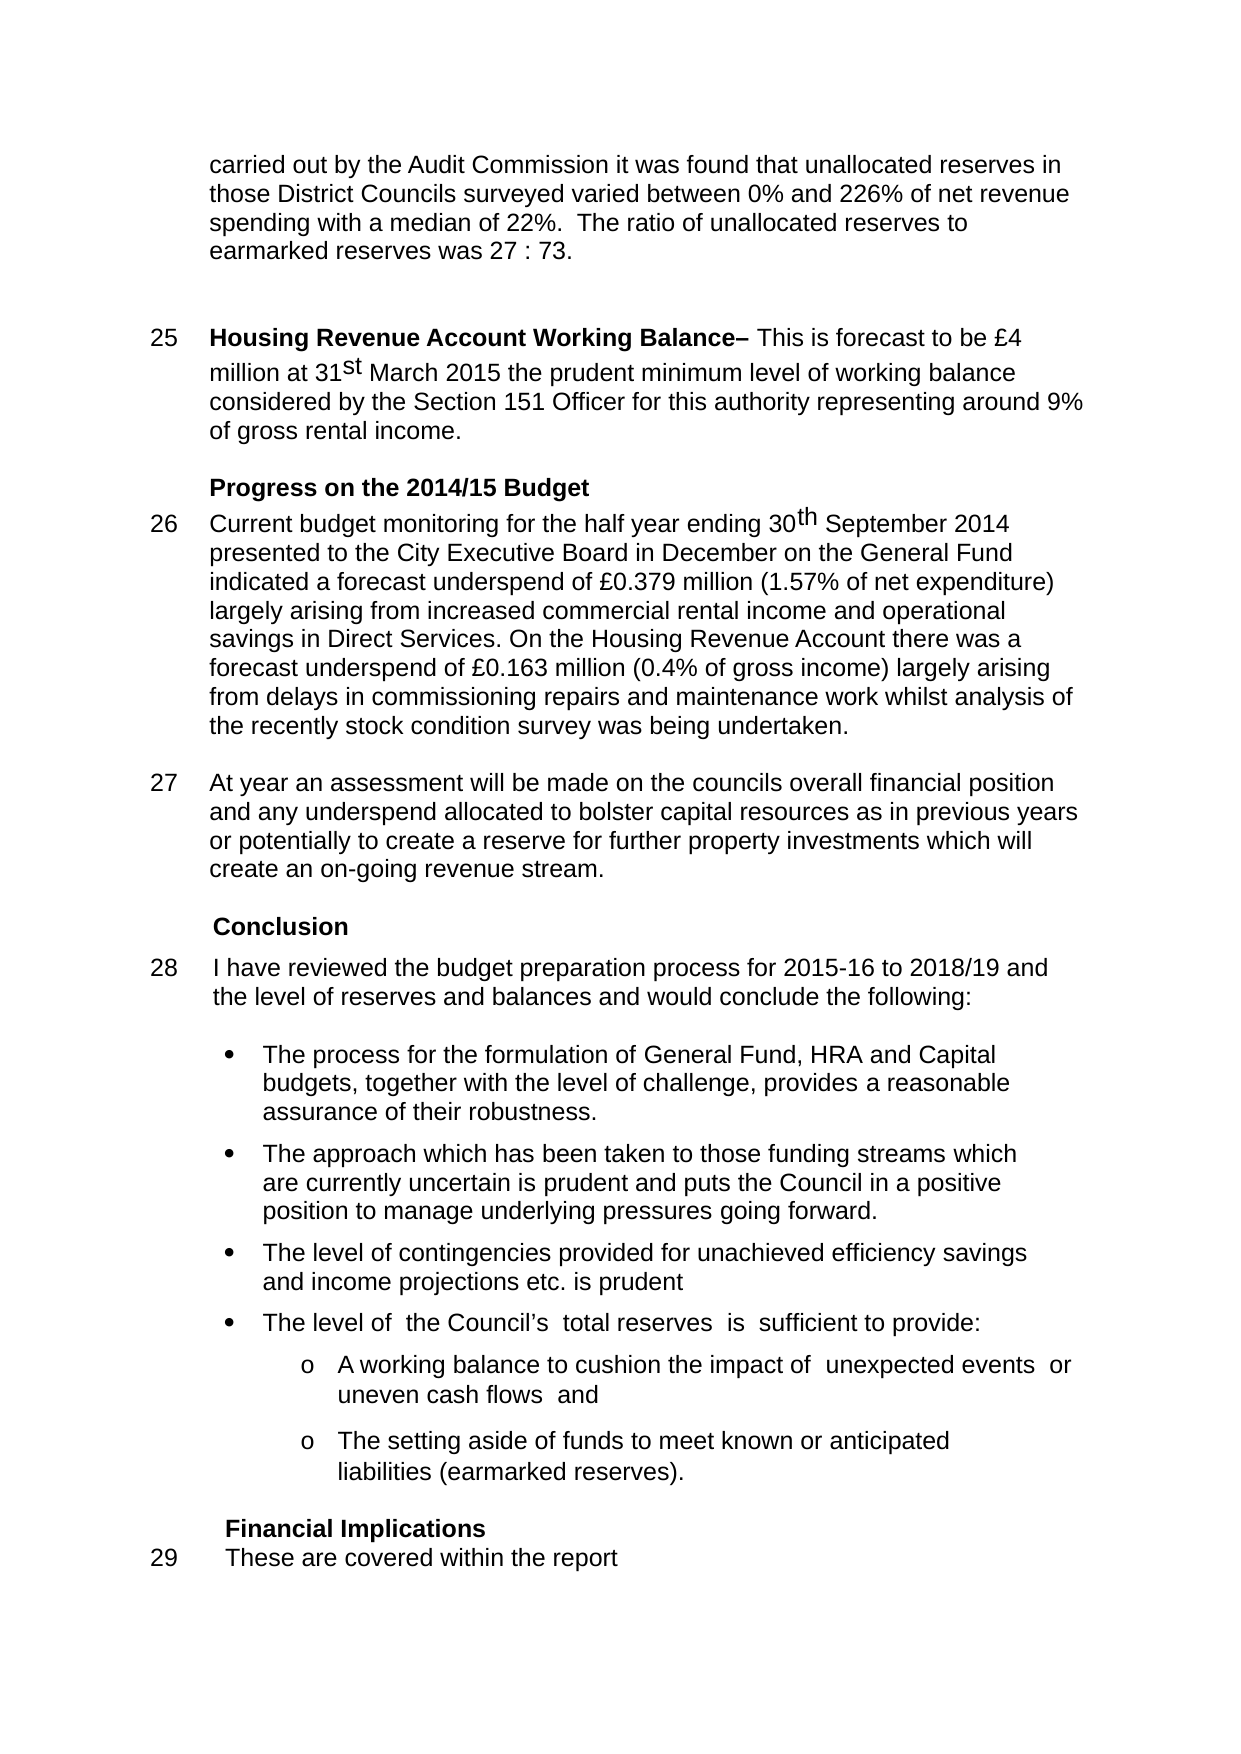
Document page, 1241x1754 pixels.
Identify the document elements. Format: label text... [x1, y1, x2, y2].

text 27 At year an assessment will be made on the councils overall financial position and any underspend allocated to bolster capital resources as in previous years or potentially to create a reserve for further property investments which will create an on-going revenue stream. [150, 768, 1090, 883]
list The approach which has been taken to those funding streams which are currently uncertain is prudent and puts the Council in a positive position to manage underlying pressures going forward. [225, 1139, 1054, 1225]
list The level of contingencies provided for unachieved efficiency savings and income projections etc. is prudent [225, 1238, 1054, 1295]
list A working balance to cushion the impact of unexpected events or uneven cash flows and [300, 1349, 1090, 1409]
text 28 I have reviewed the budget preparation process for 2015-16 to 2018/19 and the level of reserves and balances and would conclude the following: [150, 953, 1090, 1011]
text 29 These are covered within the report [150, 1543, 1090, 1572]
list The process for the formulation of General Fund, HRA and Capital budgets, together with the level of challenge, provides a reasonable assurance of their robustness. [225, 1039, 1054, 1126]
text 26 Current budget monitoring for the half year ending 30th September 2014 presented to the City Executive Board in December on the General Fund indicated a forecast underspend of £0.379 million (1.57% of net expenditure) largely arising from increased commercial rental income and operational savings in Direct Services. On the Housing Revenue Account there was a forecast underspend of £0.163 million (0.4% of gross income) largely arising from delays in commissioning repairs and maintenance work whilst analysis of the recently stock condition survey was being undertaken. [150, 502, 1090, 739]
text 25 Housing Revenue Account Working Balance– This is forecast to be £4 million at 31st March 2015 the prudent minimum level of working balance considered by the Section 151 Officer for this authority representing around 9% of gross rental income. [150, 322, 1090, 445]
list The level of the Council’s total reserves is sufficient to provide: [225, 1308, 1090, 1337]
text Conclusion [150, 912, 1090, 941]
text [150, 150, 1090, 265]
text Progress on the 2014/15 Budget [209, 473, 1090, 502]
text Financial Implications [150, 1514, 1090, 1543]
list The setting aside of funds to meet known or anticipated liabilities (earmarked reserves). [300, 1426, 1090, 1485]
